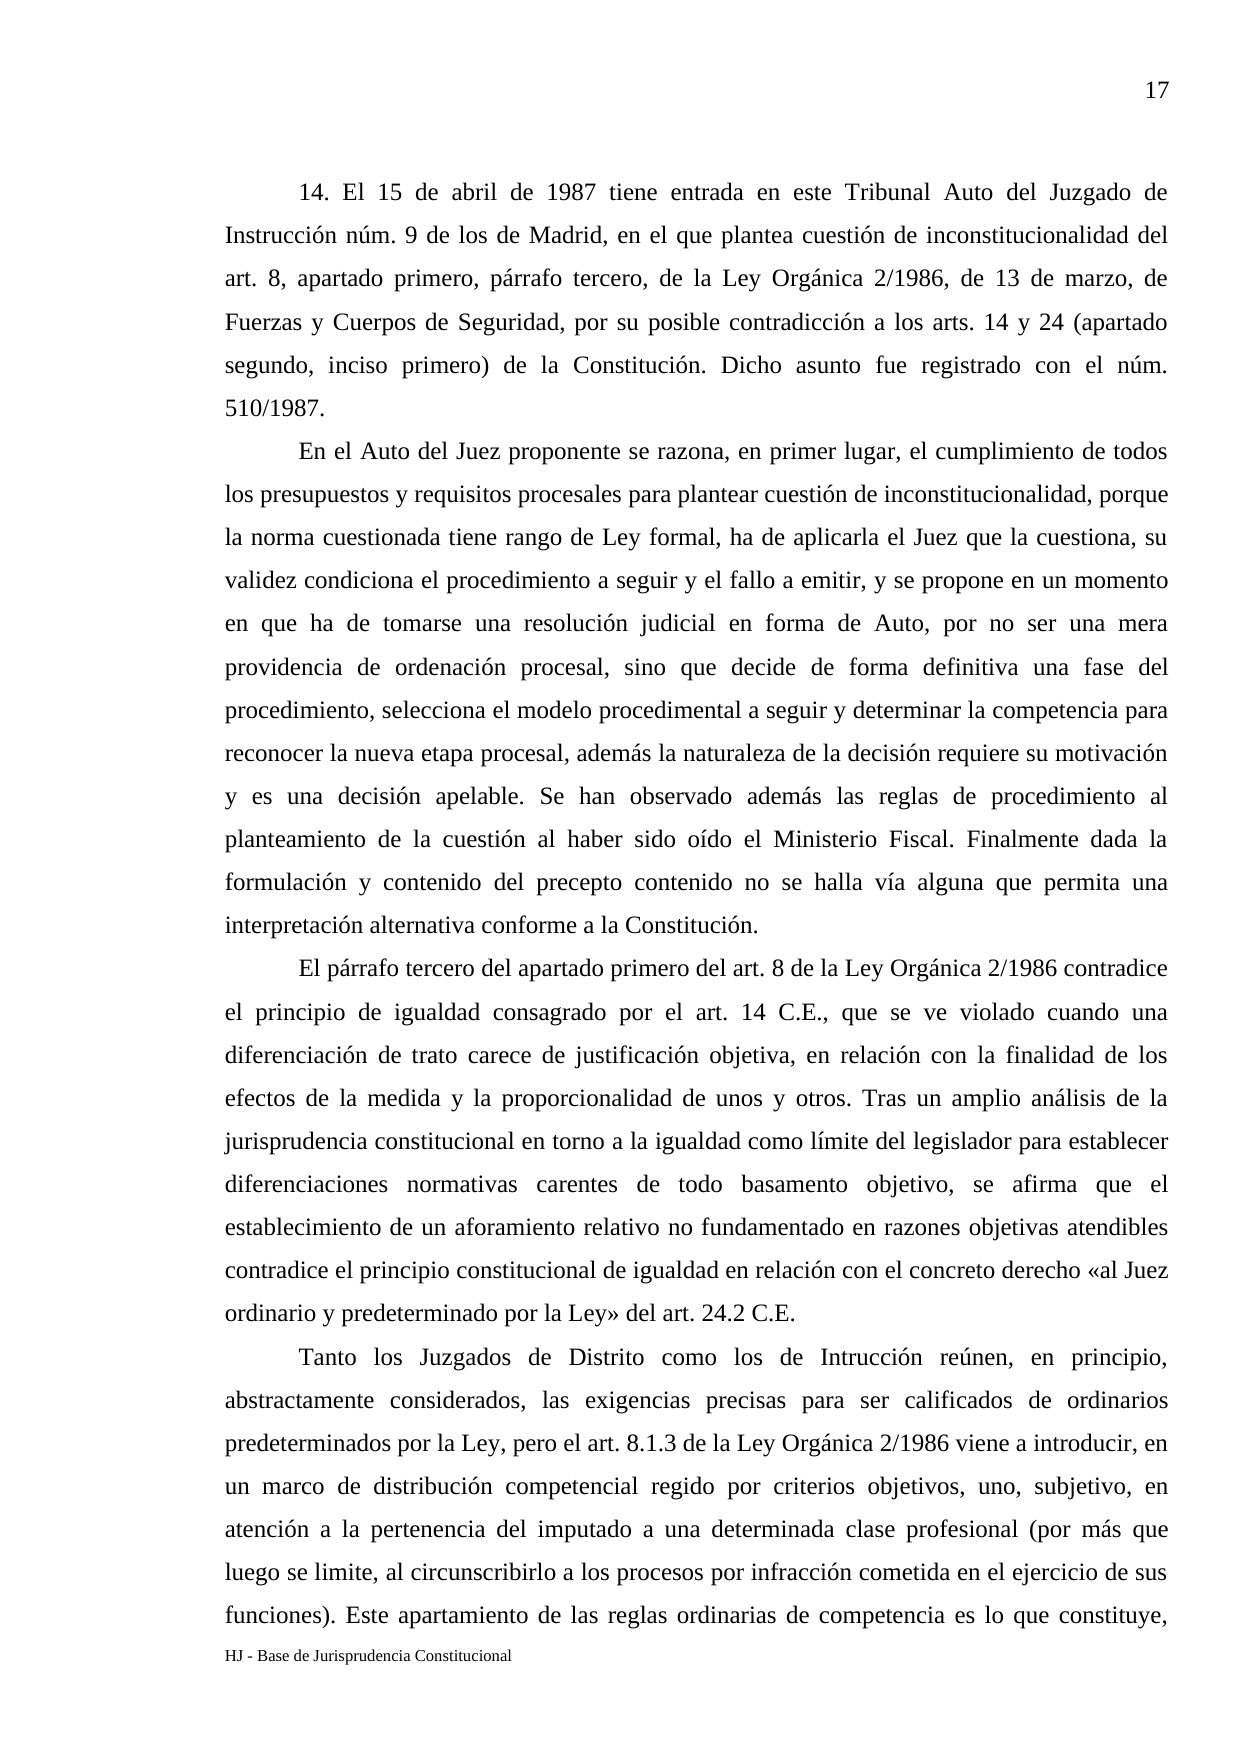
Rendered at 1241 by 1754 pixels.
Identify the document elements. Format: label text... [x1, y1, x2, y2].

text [224, 1342, 1169, 1629]
text 14. El 15 de abril de 1987 tiene entrada en este Tribunal Auto del Juzgado de Instrucción núm. 9 de los de Madrid, en el que plantea cuestión de inconstitucionalidad del art. 8, apartado primero, párrafo tercero, de la Ley Orgánica 2/1986, de 13 de marzo, de Fuerzas y Cuerpos de Seguridad, por su posible contradicción a los arts. 14 y 24 (apartado segundo, inciso primero) de la Constitución. Dicho asunto fue registrado con el núm. 510/1987. [224, 177, 1169, 422]
text El párrafo tercero del apartado primero del art. 8 de la Ley Orgánica 2/1986 contradice el principio de igualdad consagrado por el art. 14 C.E., que se ve violado cuando una diferenciación de trato carece de justificación objetiva, en relación con la finalidad de los efectos de la medida y la proporcionalidad de unos y otros. Tras un amplio análisis de la jurisprudencia constitucional en torno a la igualdad como límite del legislador para establecer diferenciaciones normativas carentes de todo basamento objetivo, se afirma que el establecimiento de un aforamiento relativo no fundamentado en razones objetivas atendibles contradice el principio constitucional de igualdad en relación con el concreto derecho «al Juez ordinario y predeterminado por la Ley» del art. 24.2 C.E. [224, 953, 1169, 1327]
text En el Auto del Juez proponente se razona, en primer lugar, el cumplimiento de todos los presupuestos y requisitos procesales para plantear cuestión de inconstitucionalidad, porque la norma cuestionada tiene rango de Ley formal, ha de aplicarla el Juez que la cuestiona, su validez condiciona el procedimiento a seguir y el fallo a emitir, y se propone en un momento en que ha de tomarse una resolución judicial en forma de Auto, por no ser una mera providencia de ordenación procesal, sino que decide de forma definitiva una fase del procedimiento, selecciona el modelo procedimental a seguir y determinar la competencia para reconocer la nueva etapa procesal, además la naturaleza de la decisión requiere su motivación y es una decisión apelable. Se han observado además las reglas de procedimiento al planteamiento de la cuestión al haber sido oído el Ministerio Fiscal. Finalmente dada la formulación y contenido del precepto contenido no se halla vía alguna que permita una interpretación alternativa conforme a la Constitución. [224, 436, 1169, 939]
